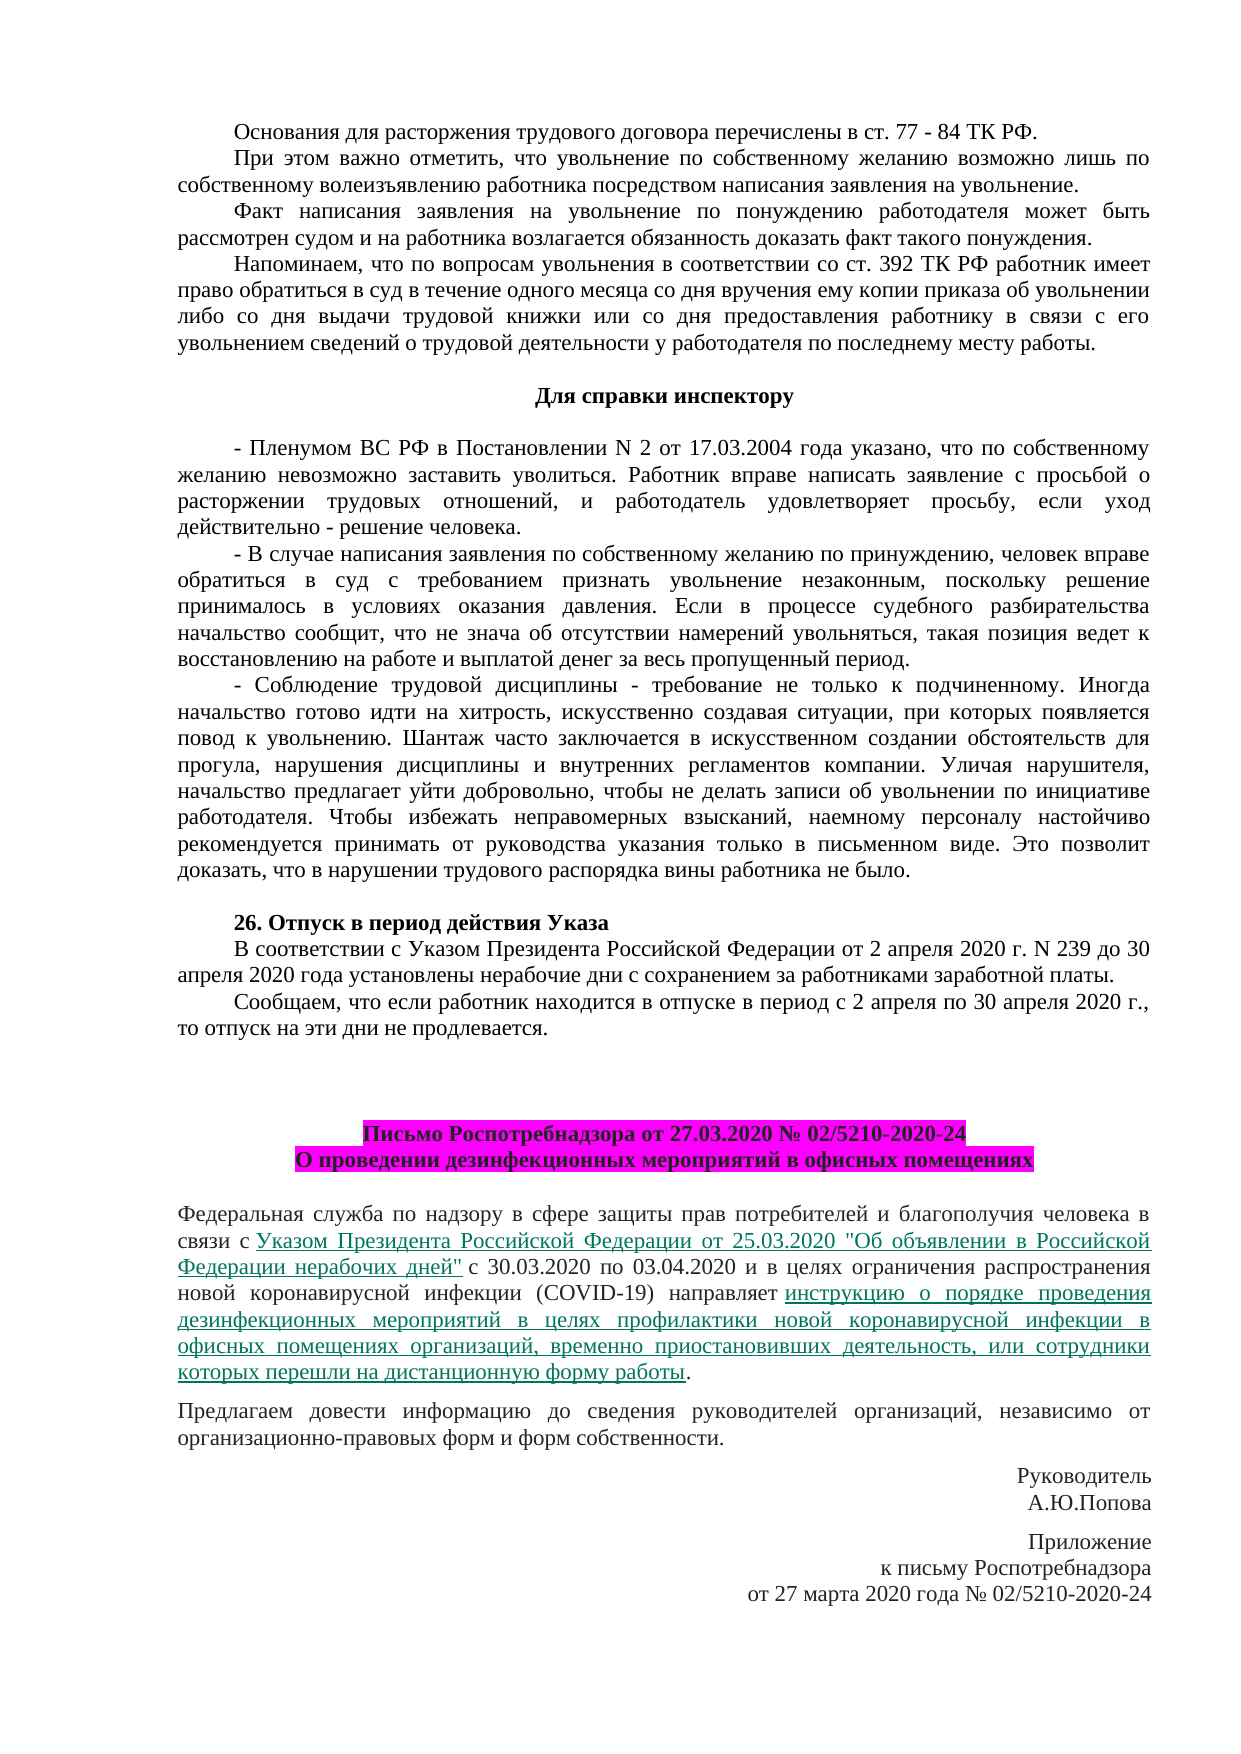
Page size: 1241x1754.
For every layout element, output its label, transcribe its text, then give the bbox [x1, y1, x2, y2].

text Письмо Роспотребнадзора от 27.03.2020 № 02/5210-2020-24 О проведении дезинфекционных мероприятий в офисных помещениях [177, 1119, 1152, 1200]
text Факт написания заявления на увольнение по понуждению работодателя может быть рассмотрен судом и на работника возлагается обязанность доказать факт такого понуждения. [177, 197, 1152, 250]
text Сообщаем, что если работник находится в отпуске в период с 2 апреля по 30 апреля 2020 г., то отпуск на эти дни не продлевается. [177, 988, 1152, 1041]
text - Пленумом ВС РФ в Постановлении N 2 от 17.03.2004 года указано, что по собственному желанию невозможно заставить уволиться. Работник вправе написать заявление с просьбой о расторжении трудовых отношений, и работодатель удовлетворяет просьбу, если уход действительно - решение человека. [177, 434, 1152, 540]
text Напоминаем, что по вопросам увольнения в соответствии со ст. 392 ТК РФ работник имеет право обратиться в суд в течение одного месяца со дня вручения ему копии приказа об увольнении либо со дня выдачи трудовой книжки или со дня предоставления работнику в связи с его увольнением сведений о трудовой деятельности у работодателя по последнему месту работы. [177, 250, 1152, 355]
text Предлагаем довести информацию до сведения руководителей организаций, независимо от организационно-правовых форм и форм собственности. [177, 1397, 1152, 1450]
text Федеральная служба по надзору в сфере защиты прав потребителей и благополучия человека в связи с Указом Президента Российской Федерации от 25.03.2020 "Об объявлении в Российской Федерации нерабочих дней" с 30.03.2020 по 03.04.2020 и в целях ограничения распространения новой коронавирусной инфекции (COVID-19) направляет инструкцию о порядке проведения дезинфекционных мероприятий в целях профилактики новой коронавирусной инфекции в офисных помещениях организаций, временно приостановивших деятельность, или сотрудники которых перешли на дистанционную форму работы. [177, 1200, 1152, 1385]
text Основания для расторжения трудового договора перечислены в ст. 77 - 84 ТК РФ. [177, 118, 1152, 144]
text - В случае написания заявления по собственному желанию по принуждению, человек вправе обратиться в суд с требованием признать увольнение незаконным, поскольку решение принималось в условиях оказания давления. Если в процессе судебного разбирательства начальство сообщит, что не знача об отсутствии намерений увольняться, такая позиция ведет к восстановлению на работе и выплатой денег за весь пропущенный период. [177, 540, 1152, 672]
text Руководитель А.Ю.Попова [177, 1462, 1152, 1515]
text - Соблюдение трудовой дисциплины - требование не только к подчиненному. Иногда начальство готово идти на хитрость, искусственно создавая ситуации, при которых появляется повод к увольнению. Шантаж часто заключается в искусственном создании обстоятельств для прогула, нарушения дисциплины и внутренних регламентов компании. Уличая нарушителя, начальство предлагает уйти добровольно, чтобы не делать записи об увольнении по инициативе работодателя. Чтобы избежать неправомерных взысканий, наемному персоналу настойчиво рекомендуется принимать от руководства указания только в письменном виде. Это позволит доказать, что в нарушении трудового распорядка вины работника не было. [177, 672, 1152, 882]
text В соответствии с Указом Президента Российской Федерации от 2 апреля 2020 г. N 239 до 30 апреля 2020 года установлены нерабочие дни с сохранением за работниками заработной платы. [177, 935, 1152, 988]
text 26. Отпуск в период действия Указа [177, 909, 1152, 935]
text При этом важно отметить, что увольнение по собственному желанию возможно лишь по собственному волеизъявлению работника посредством написания заявления на увольнение. [177, 144, 1152, 197]
text Для справки инспектору [177, 382, 1152, 408]
text Приложение к письму Роспотребнадзора от 27 марта 2020 года № 02/5210-2020-24 [177, 1528, 1152, 1607]
